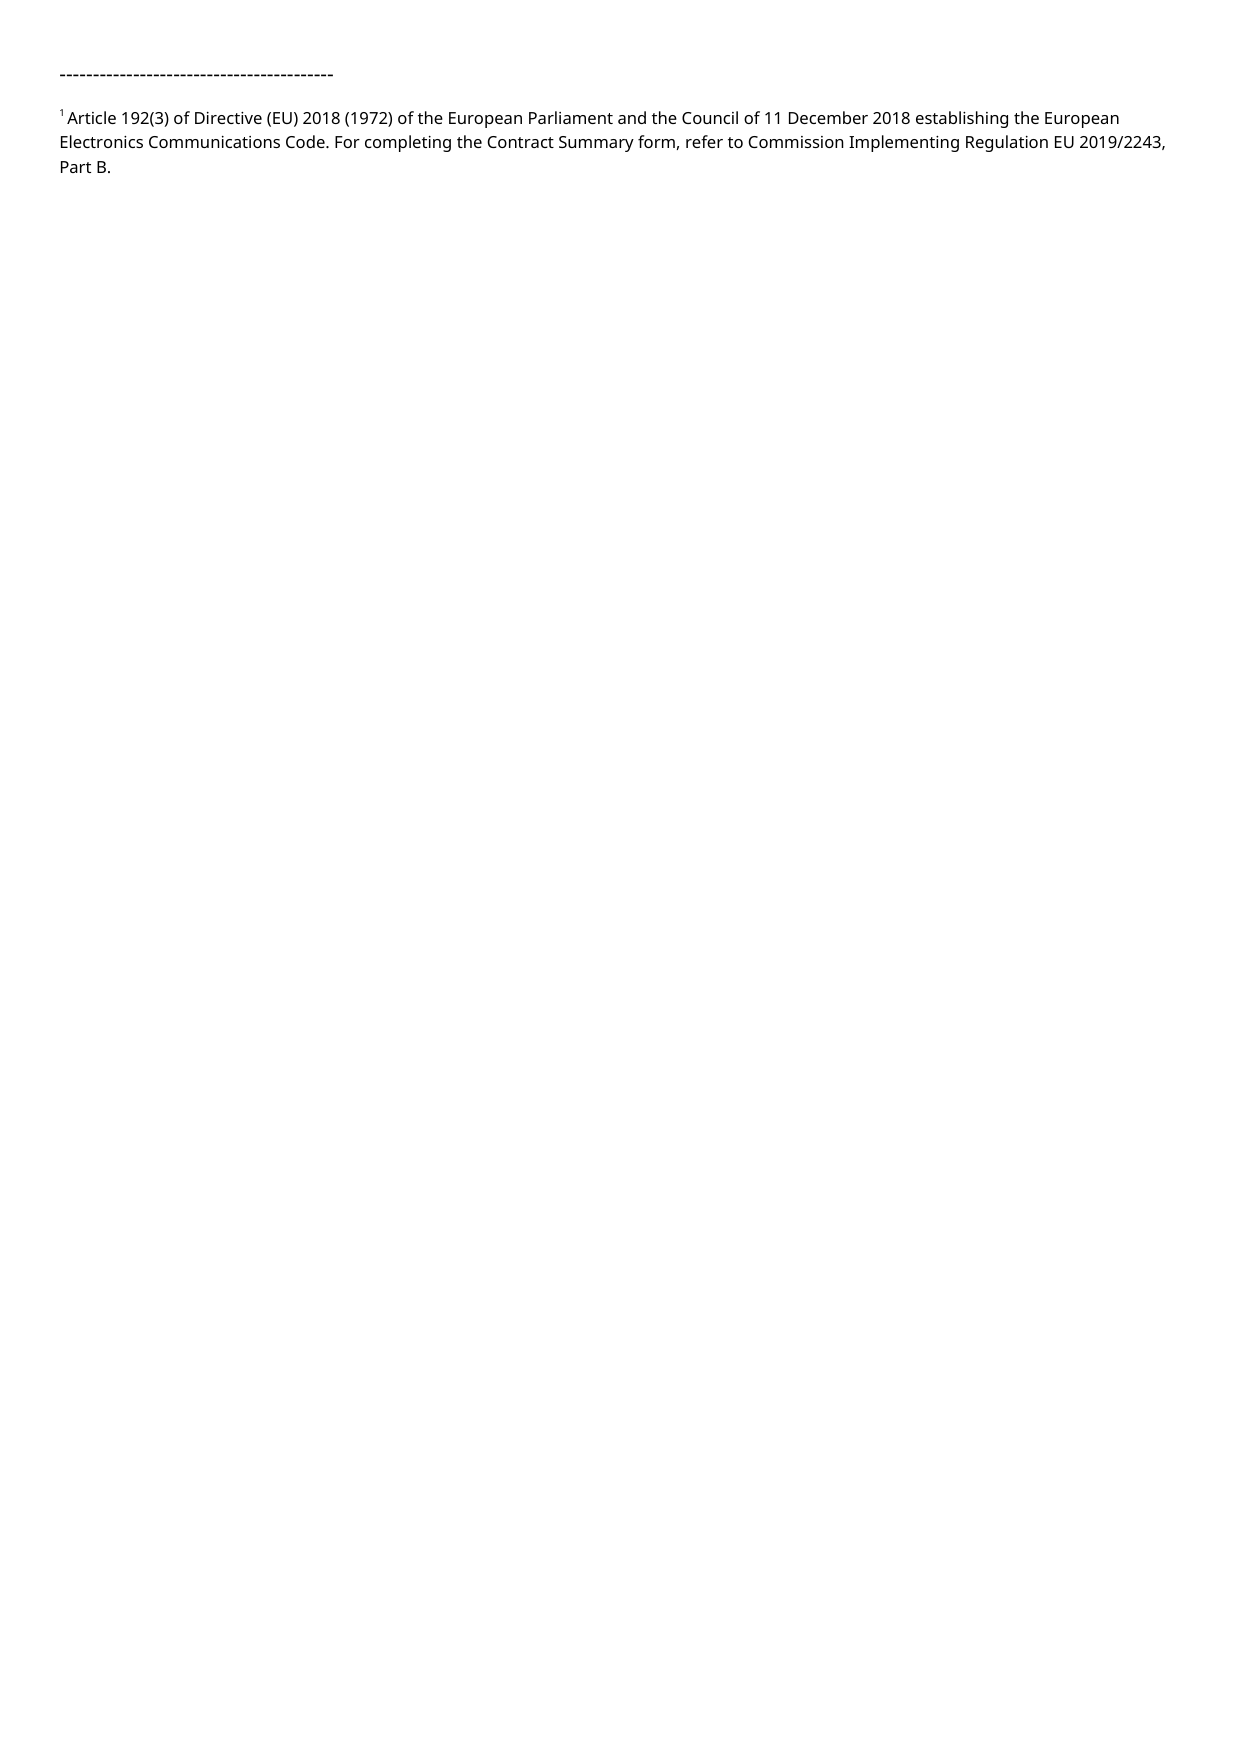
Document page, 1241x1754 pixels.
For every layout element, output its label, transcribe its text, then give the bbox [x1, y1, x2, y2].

text 1 Article 192(3) of Directive (EU) 2018 (1972) of the European Parliament and the Council of 11 December 2018 establishing the European Electronics Communications Code. For completing the Contract Summary form, refer to Commission Implementing Regulation EU 2019/2243, Part B. [59, 106, 1181, 178]
text ----------------------------------------- [59, 59, 1181, 87]
